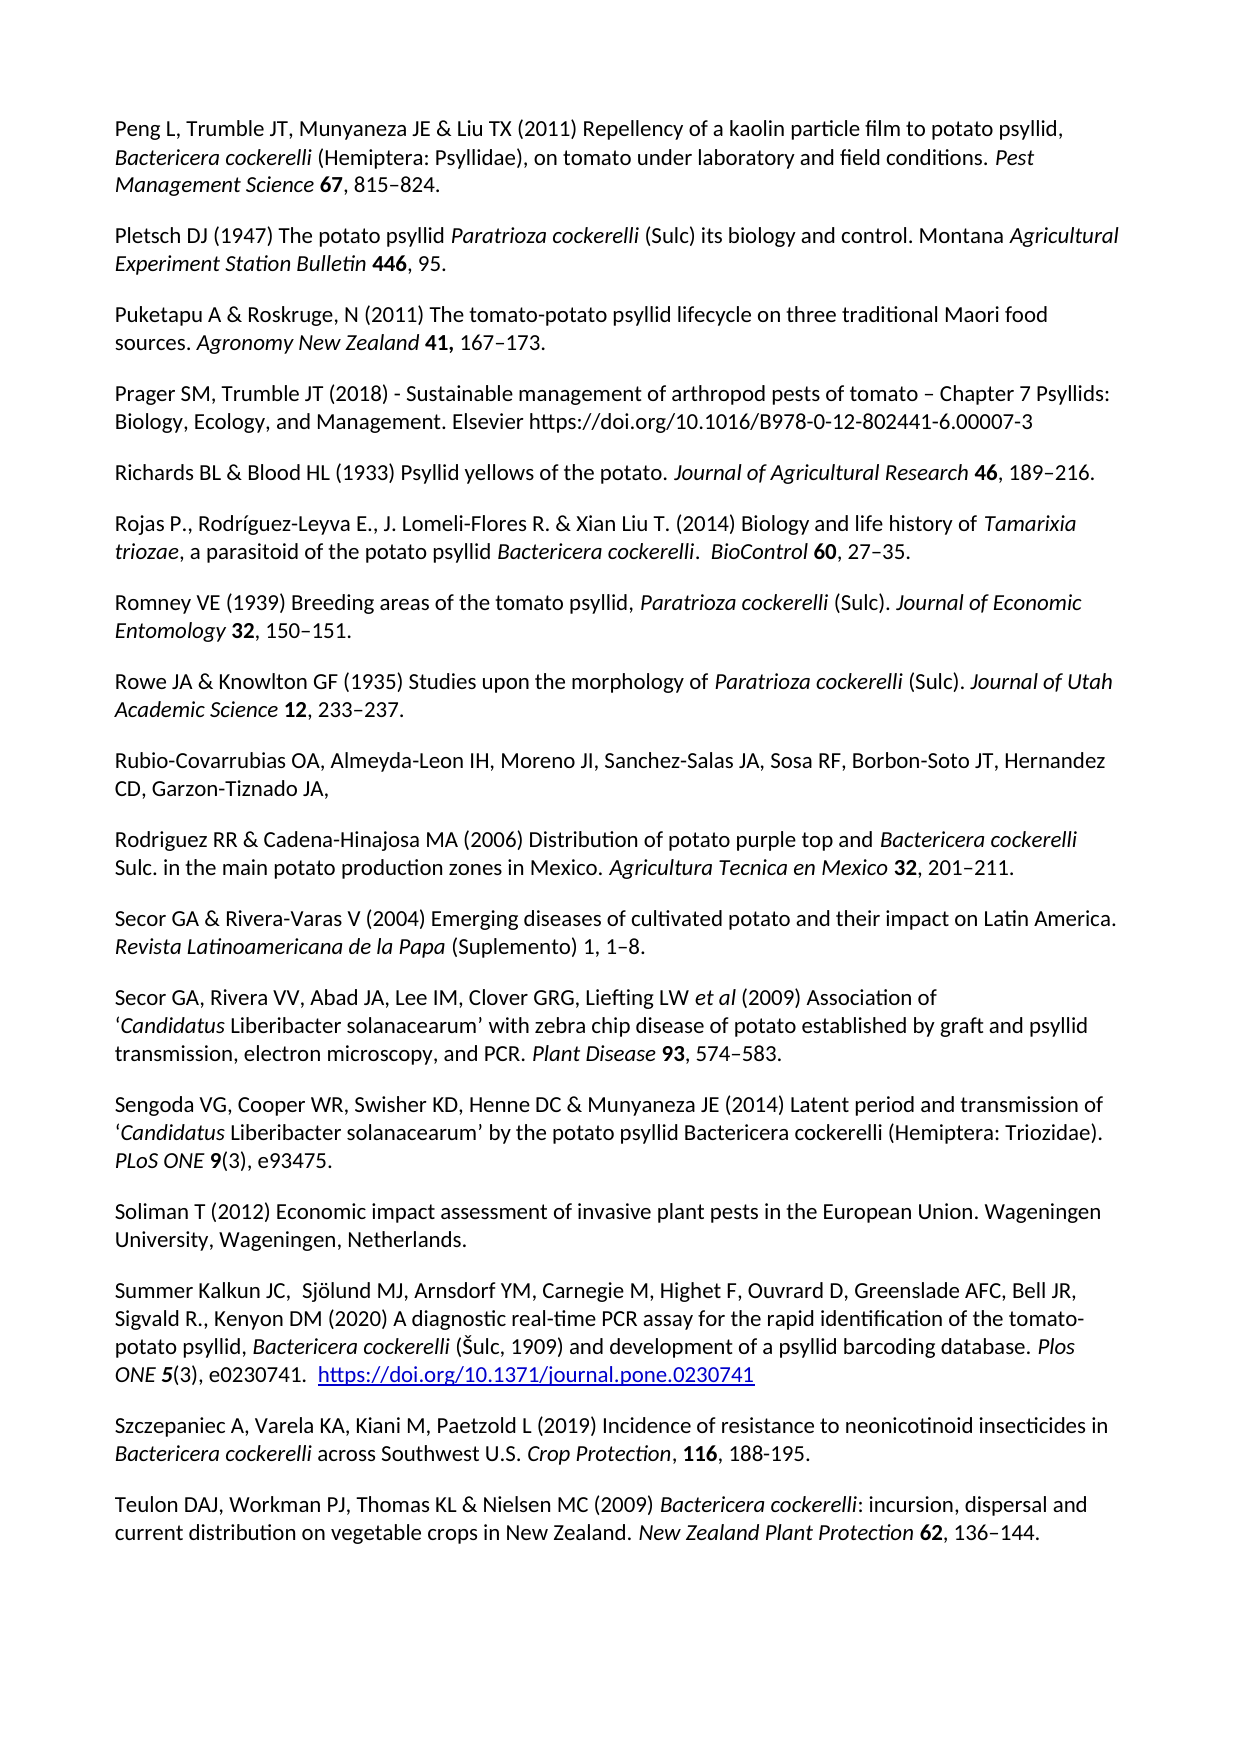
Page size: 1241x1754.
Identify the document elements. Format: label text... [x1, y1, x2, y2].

text Peng L, Trumble JT, Munyaneza JE & Liu TX (2011) Repellency of a kaolin particle film to potato psyllid, Bactericera cockerelli (Hemiptera: Psyllidae), on tomato under laboratory and field conditions. Pest Management Science 67, 815–824. [114, 114, 1126, 199]
text Summer Kalkun JC, Sjölund MJ, Arnsdorf YM, Carnegie M, Highet F, Ouvrard D, Greenslade AFC, Bell JR, Sigvald R., Kenyon DM (2020) A diagnostic real-time PCR assay for the rapid identification of the tomato-potato psyllid, Bactericera cockerelli (Šulc, 1909) and development of a psyllid barcoding database. Plos ONE 5(3), e0230741. https://doi.org/10.1371/journal.pone.0230741 [114, 1276, 1126, 1388]
text Rubio-Covarrubias OA, Almeyda-Leon IH, Moreno JI, Sanchez-Salas JA, Sosa RF, Borbon-Soto JT, Hernandez CD, Garzon-Tiznado JA, [114, 746, 1126, 802]
text Rowe JA & Knowlton GF (1935) Studies upon the morphology of Paratrioza cockerelli (Sulc). Journal of Utah Academic Science 12, 233–237. [114, 667, 1126, 723]
text Rojas P., Rodríguez-Leyva E., J. Lomeli-Flores R. & Xian Liu T. (2014) Biology and life history of Tamarixia triozae, a parasitoid of the potato psyllid Bactericera cockerelli. BioControl 60, 27–35. [114, 509, 1126, 565]
text Rodriguez RR & Cadena-Hinajosa MA (2006) Distribution of potato purple top and Bactericera cockerelli Sulc. in the main potato production zones in Mexico. Agricultura Tecnica en Mexico 32, 201–211. [114, 825, 1126, 881]
text Puketapu A & Roskruge, N (2011) The tomato-potato psyllid lifecycle on three traditional Maori food sources. Agronomy New Zealand 41, 167–173. [114, 301, 1126, 357]
text Secor GA & Rivera-Varas V (2004) Emerging diseases of cultivated potato and their impact on Latin America. Revista Latinoamericana de la Papa (Suplemento) 1, 1–8. [114, 904, 1126, 960]
text Richards BL & Blood HL (1933) Psyllid yellows of the potato. Journal of Agricultural Research 46, 189–216. [114, 458, 1126, 486]
text Romney VE (1939) Breeding areas of the tomato psyllid, Paratrioza cockerelli (Sulc). Journal of Economic Entomology 32, 150–151. [114, 588, 1126, 644]
text Pletsch DJ (1947) The potato psyllid Paratrioza cockerelli (Sulc) its biology and control. Montana Agricultural Experiment Station Bulletin 446, 95. [114, 222, 1126, 278]
text Secor GA, Rivera VV, Abad JA, Lee IM, Clover GRG, Liefting LW et al (2009) Association of ‘Candidatus Liberibacter solanacearum’ with zebra chip disease of potato established by graft and psyllid transmission, electron microscopy, and PCR. Plant Disease 93, 574–583. [114, 983, 1126, 1067]
text Sengoda VG, Cooper WR, Swisher KD, Henne DC & Munyaneza JE (2014) Latent period and transmission of ‘Candidatus Liberibacter solanacearum’ by the potato psyllid Bactericera cockerelli (Hemiptera: Triozidae). PLoS ONE 9(3), e93475. [114, 1090, 1126, 1174]
text Prager SM, Trumble JT (2018) - Sustainable management of arthropod pests of tomato – Chapter 7 Psyllids: Biology, Ecology, and Management. Elsevier https://doi.org/10.1016/B978-0-12-802441-6.00007-3 [114, 379, 1126, 436]
text Soliman T (2012) Economic impact assessment of invasive plant pests in the European Union. Wageningen University, Wageningen, Netherlands. [114, 1197, 1126, 1253]
text Teulon DAJ, Workman PJ, Thomas KL & Nielsen MC (2009) Bactericera cockerelli: incursion, dispersal and current distribution on vegetable crops in New Zealand. New Zealand Plant Protection 62, 136–144. [114, 1490, 1126, 1546]
text Szczepaniec A, Varela KA, Kiani M, Paetzold L (2019) Incidence of resistance to neonicotinoid insecticides in Bactericera cockerelli across Southwest U.S. Crop Protection, 116, 188-195. [114, 1411, 1126, 1467]
